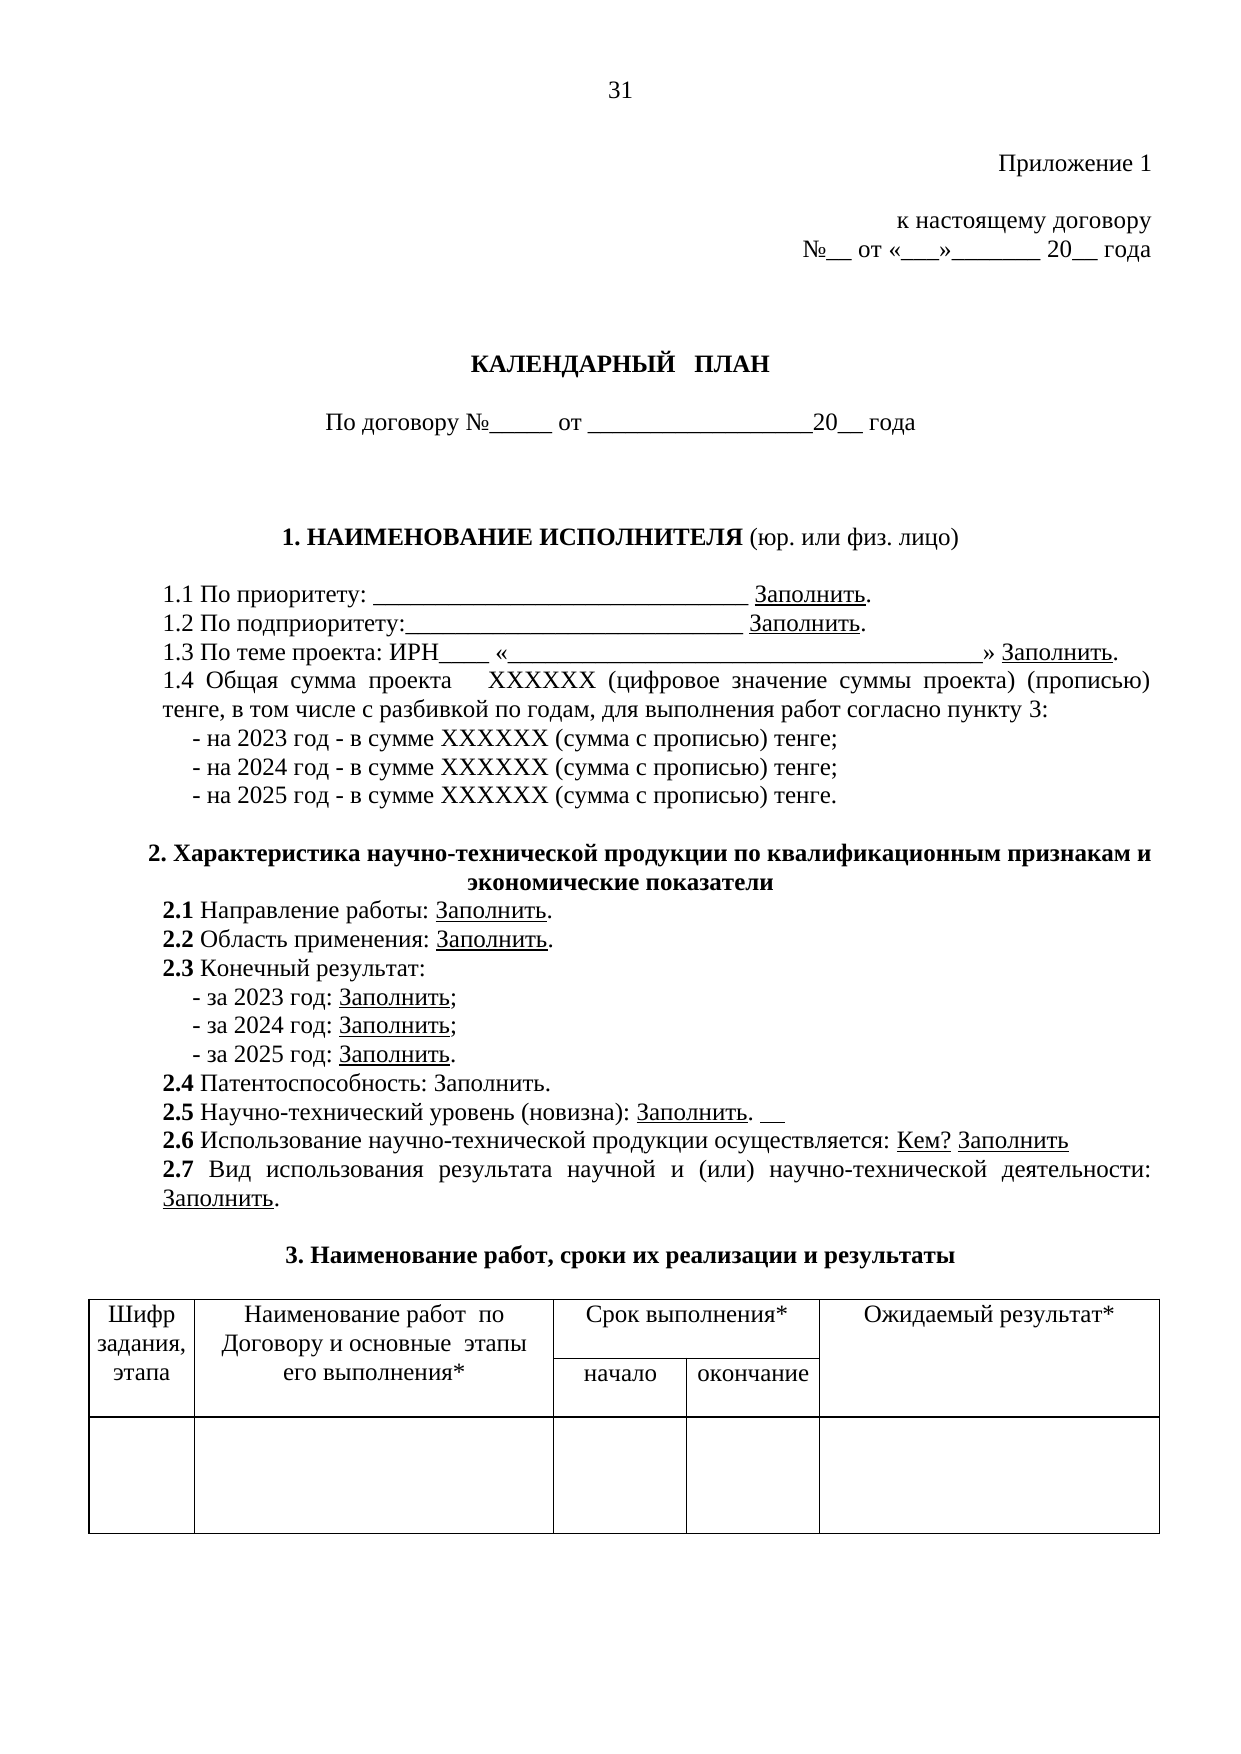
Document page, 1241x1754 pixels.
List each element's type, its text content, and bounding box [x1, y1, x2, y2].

text 3. Наименование работ, сроки их реализации и результаты [89, 1241, 1152, 1269]
table_header Ожидаемый результат* [820, 1300, 1159, 1357]
text 2.5 Научно-технический уровень (новизна): Заполнить. [89, 1097, 1152, 1126]
table_cell [554, 1418, 686, 1533]
table_header Шифр задания, этапа [90, 1300, 194, 1416]
table_header Наименование работ по Договору и основные этапы его выполнения* [195, 1300, 553, 1416]
text 2.7 Вид использования результата научной и (или) научно-технической деятельности: Заполнить. [162, 1154, 1152, 1212]
text 2.4 Патентоспособность: Заполнить. [89, 1068, 1152, 1097]
text КАЛЕНДАРНЫЙ ПЛАН [89, 349, 1152, 378]
text 2. Характеристика научно-технической продукции по квалификационным признакам и экономические показатели [89, 838, 1152, 896]
table_cell [195, 1418, 553, 1533]
table_cell начало [554, 1359, 686, 1416]
text - на 2025 год - в сумме ХХХХХХ (сумма с прописью) тенге. [89, 781, 1152, 809]
text 2.3 Конечный результат: [89, 953, 1152, 982]
text №__ от «___»_______ 20__ года [89, 234, 1152, 263]
text 1.1 По приоритету: ______________________________ Заполнить. [89, 579, 1152, 608]
text - на 2023 год - в сумме ХХХХХХ (сумма с прописью) тенге; [89, 723, 1152, 752]
table_cell [820, 1358, 1159, 1416]
table_cell [820, 1418, 1159, 1533]
table_cell [687, 1418, 819, 1533]
text - за 2025 год: Заполнить. [162, 1039, 1152, 1068]
text 2.2 Область применения: Заполнить. [89, 924, 1152, 953]
text 1.2 По подприоритету:___________________________ Заполнить. [89, 608, 1152, 637]
text к настоящему договору [89, 206, 1152, 234]
text 2.6 Использование научно-технической продукции осуществляется: Кем? Заполнить [89, 1126, 1152, 1154]
table_cell [90, 1418, 194, 1533]
text 1.4 Общая сумма проекта ХХХХХХ (цифровое значение суммы проекта) (прописью) тенге, в том числе с разбивкой по годам, для выполнения работ согласно пункту 3: [162, 666, 1152, 723]
table_cell окончание [687, 1359, 819, 1416]
text По договору №_____ от __________________20__ года [89, 407, 1152, 436]
text 1. НАИМЕНОВАНИЕ ИСПОЛНИТЕЛЯ (юр. или физ. лицо) [89, 522, 1152, 551]
text 1.3 По теме проекта: ИРН____ «______________________________________» Заполнить. [89, 637, 1152, 666]
text - на 2024 год - в сумме ХХХХХХ (сумма с прописью) тенге; [89, 752, 1152, 781]
text - за 2024 год: Заполнить; [162, 1011, 1152, 1039]
table_header Срок выполнения* [554, 1300, 819, 1357]
text - за 2023 год: Заполнить; [162, 982, 1152, 1011]
text 2.1 Направление работы: Заполнить. [89, 896, 1152, 924]
text Приложение 1 [89, 148, 1152, 176]
